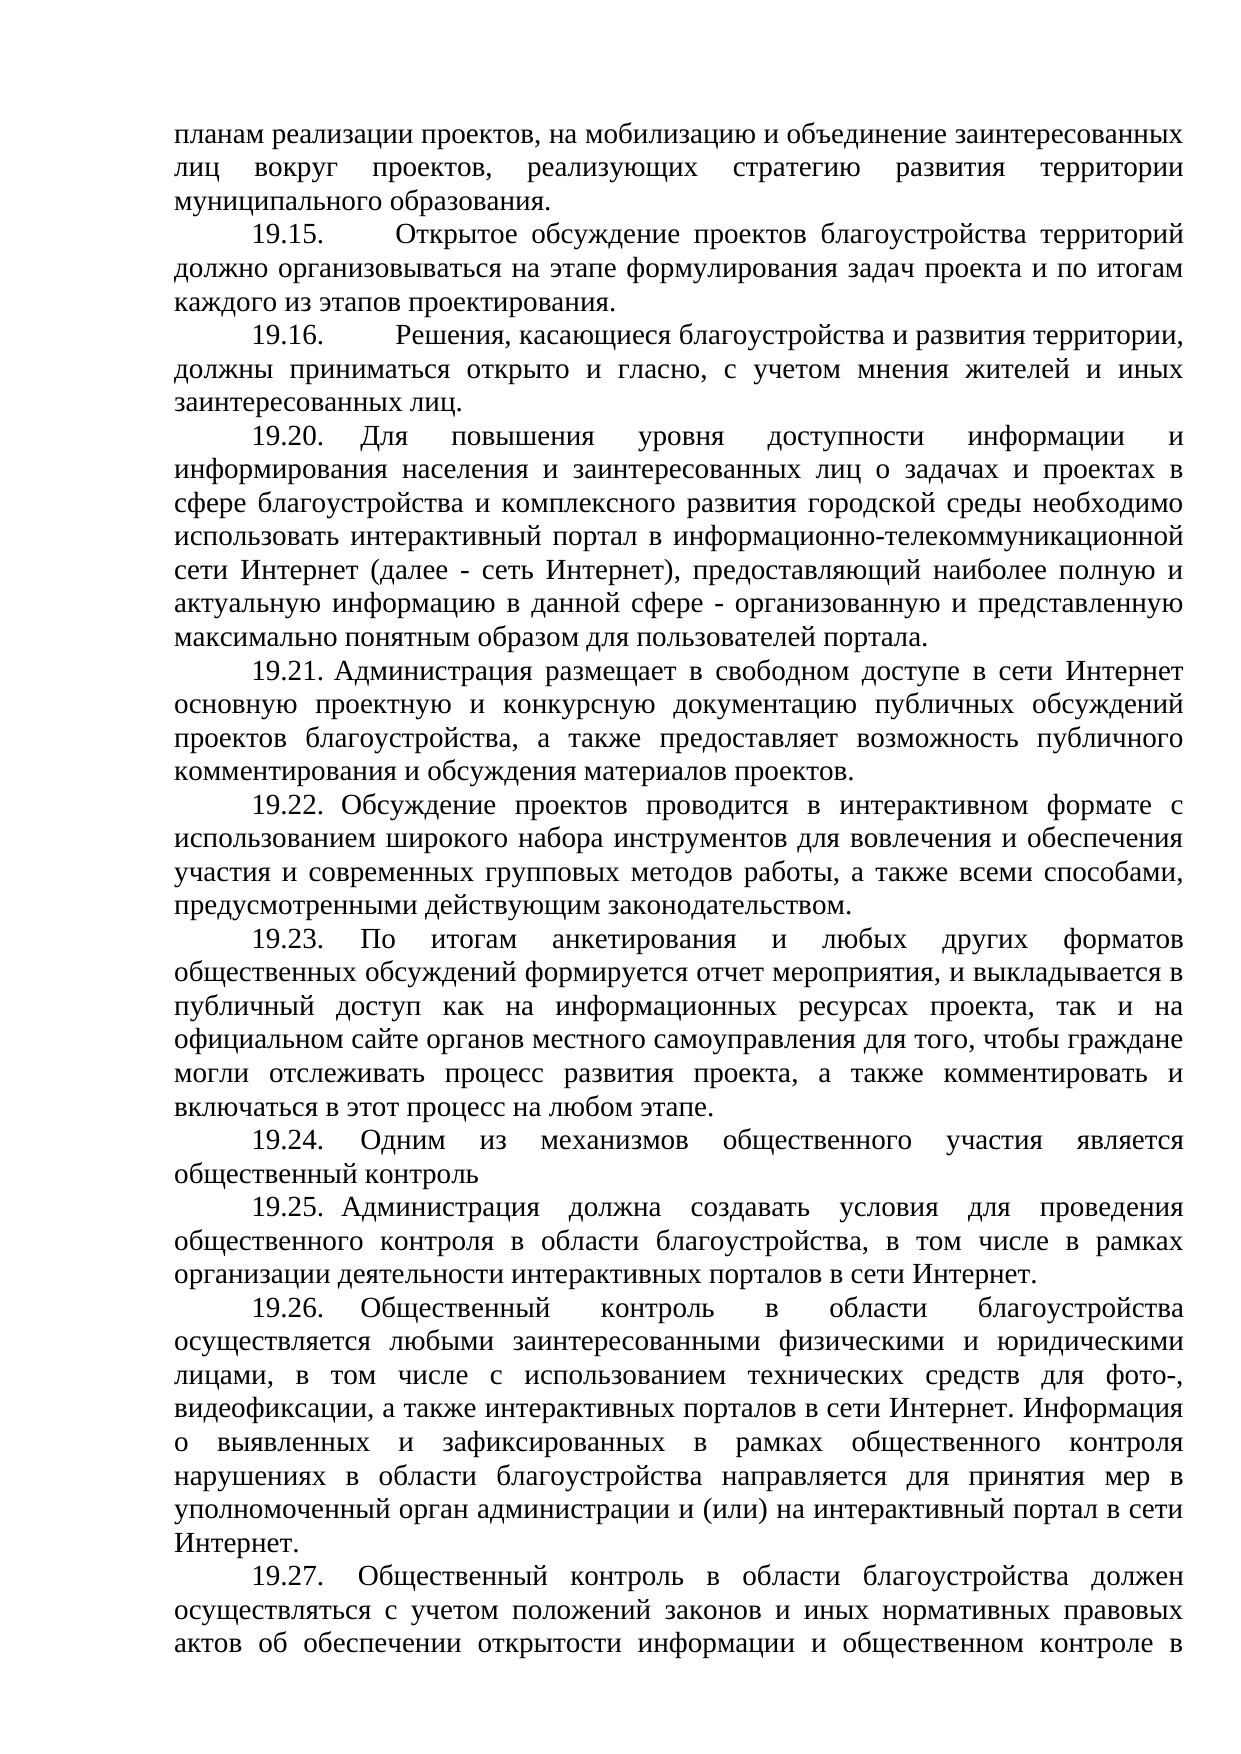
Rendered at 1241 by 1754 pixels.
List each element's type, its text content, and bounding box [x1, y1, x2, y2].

list Общественный контроль в области благоустройства осуществляется любыми заинтересованными физическими и юридическими лицами, в том числе с использованием технических средств для фото-, видеофиксации, а также интерактивных порталов в сети Интернет. Информация о выявленных и зафиксированных в рамках общественного контроля нарушениях в области благоустройства направляется для принятия мер в уполномоченный орган администрации и (или) на интерактивный портал в сети Интернет. [174, 1290, 1184, 1558]
list Обсуждение проектов проводится в интерактивном формате с использованием широкого набора инструментов для вовлечения и обеспечения участия и современных групповых методов работы, а также всеми способами, предусмотренными действующим законодательством. [174, 787, 1184, 921]
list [174, 1558, 1184, 1659]
list Одним из механизмов общественного участия является общественный контроль [174, 1122, 1184, 1189]
list По итогам анкетирования и любых других форматов общественных обсуждений формируется отчет мероприятия, и выкладывается в публичный доступ как на информационных ресурсах проекта, так и на официальном сайте органов местного самоуправления для того, чтобы граждане могли отслеживать процесс развития проекта, а также комментировать и включаться в этот процесс на любом этапе. [174, 921, 1184, 1122]
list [174, 116, 1184, 217]
list Администрация должна создавать условия для проведения общественного контроля в области благоустройства, в том числе в рамках организации деятельности интерактивных порталов в сети Интернет. [174, 1189, 1184, 1290]
list Решения, касающиеся благоустройства и развития территории, должны приниматься открыто и гласно, с учетом мнения жителей и иных заинтересованных лиц. [174, 317, 1184, 418]
list Для повышения уровня доступности информации и информирования населения и заинтересованных лиц о задачах и проектах в сфере благоустройства и комплексного развития городской среды необходимо использовать интерактивный портал в информационно-телекоммуникационной сети Интернет (далее - сеть Интернет), предоставляющий наиболее полную и актуальную информацию в данной сфере - организованную и представленную максимально понятным образом для пользователей портала. [174, 418, 1184, 653]
list Администрация размещает в свободном доступе в сети Интернет основную проектную и конкурсную документацию публичных обсуждений проектов благоустройства, а также предоставляет возможность публичного комментирования и обсуждения материалов проектов. [174, 653, 1184, 787]
list Открытое обсуждение проектов благоустройства территорий должно организовываться на этапе формулирования задач проекта и по итогам каждого из этапов проектирования. [174, 217, 1184, 317]
